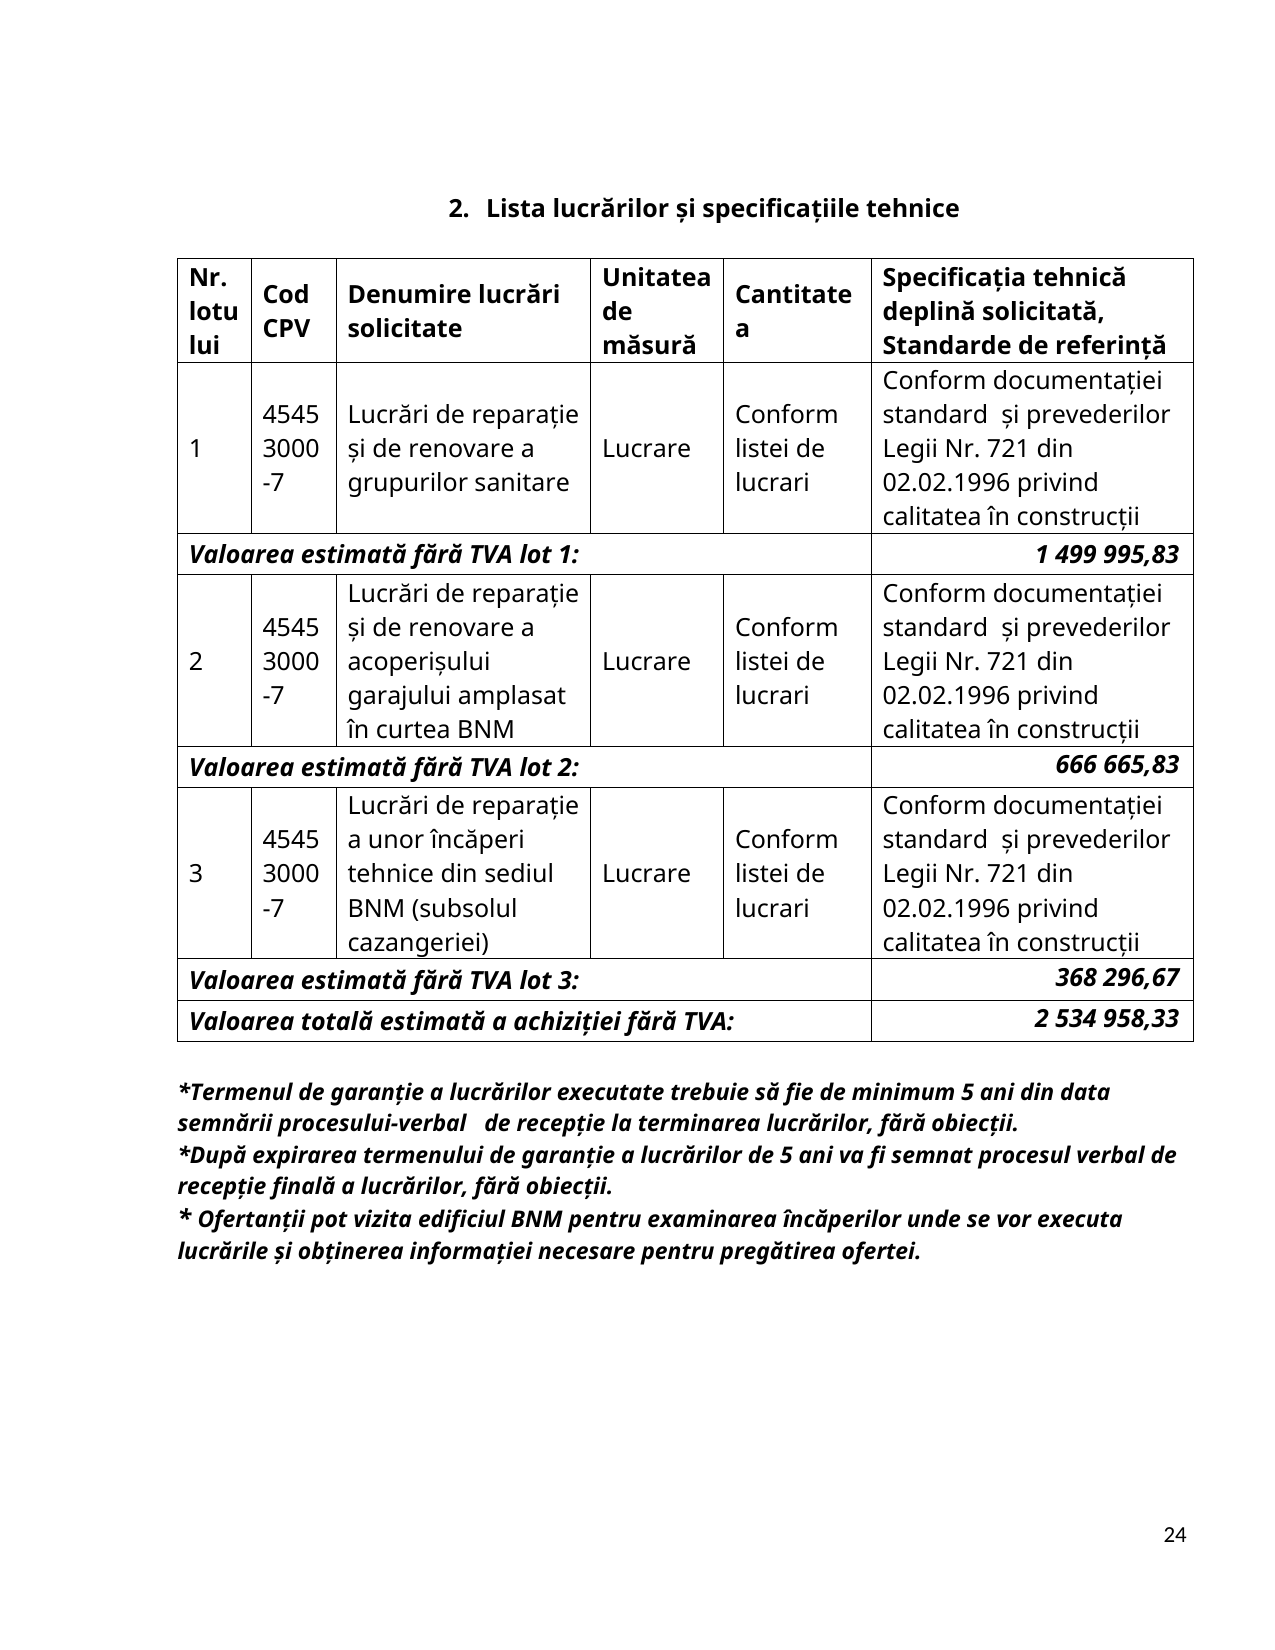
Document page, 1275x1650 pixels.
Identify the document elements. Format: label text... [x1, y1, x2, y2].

text *Termenul de garanție a lucrărilor executate trebuie să fie de minimum 5 ani din data semnării procesului-verbal de recepţie la terminarea lucrărilor, fără obiecții. [177, 1076, 1183, 1139]
table_cell Valoarea totală estimată a achiziției fără TVA: [178, 1001, 871, 1041]
table_cell 45453000-7 [252, 575, 336, 746]
table_cell Lucrare [591, 363, 723, 533]
table_cell 368 296,67 [872, 959, 1193, 1000]
table_cell Valoarea estimată fără TVA lot 2: [178, 747, 871, 787]
text *După expirarea termenului de garanție a lucrărilor de 5 ani va fi semnat procesul verbal de recepţie finală a lucrărilor, fără obiecții. [177, 1139, 1183, 1201]
table_cell 45453000-7 [252, 788, 336, 958]
table_cell Lucrare [591, 575, 723, 746]
table_cell Conform listei de lucrari [724, 363, 871, 533]
table_cell Denumire lucrări solicitate [337, 259, 590, 362]
table_cell 45453000-7 [252, 363, 336, 533]
table_cell Lucrări de reparație și de renovare a grupurilor sanitare [337, 363, 590, 533]
table_cell Conform listei de lucrari [724, 575, 871, 746]
table_cell Specificația tehnică deplină solicitată, Standarde de referinţă [872, 259, 1193, 362]
table_cell Lucrări de reparație și de renovare a acoperișului garajului amplasat în curtea BNM [337, 575, 590, 746]
text * Ofertanții pot vizita edificiul BNM pentru examinarea încăperilor unde se vor executa lucrările și obținerea informației necesare pentru pregătirea ofertei. [177, 1201, 1186, 1266]
table_cell Valoarea estimată fără TVA lot 3: [178, 959, 871, 1000]
table_cell Conform documentației standard și prevederilor Legii Nr. 721 din 02.02.1996 privind calitatea în construcţii [872, 363, 1193, 533]
table_cell Nr. lotului [178, 259, 251, 362]
table_cell Lucrări de reparație a unor încăperi tehnice din sediul BNM (subsolul cazangeriei) [337, 788, 590, 958]
table_cell Lucrare [591, 788, 723, 958]
table_cell 1 [178, 363, 251, 533]
table_cell Cod CPV [252, 259, 336, 362]
table_header Lista lucrărilor și specificațiile tehnice [177, 190, 1193, 258]
table_cell Cantitatea [724, 259, 871, 362]
table_cell Conform documentației standard și prevederilor Legii Nr. 721 din 02.02.1996 privind calitatea în construcţii [872, 788, 1193, 958]
table_cell 1 499 995,83 [872, 534, 1193, 574]
table_cell Conform listei de lucrari [724, 788, 871, 958]
table_cell Valoarea estimată fără TVA lot 1: [178, 534, 871, 574]
table_cell 2 [178, 575, 251, 746]
table_cell Unitatea de măsură [591, 259, 723, 362]
table_cell 666 665,83 [872, 747, 1193, 787]
table_cell 2 534 958,33 [872, 1001, 1193, 1041]
table_cell Conform documentației standard și prevederilor Legii Nr. 721 din 02.02.1996 privind calitatea în construcţii [872, 575, 1193, 746]
table_cell 3 [178, 788, 251, 958]
